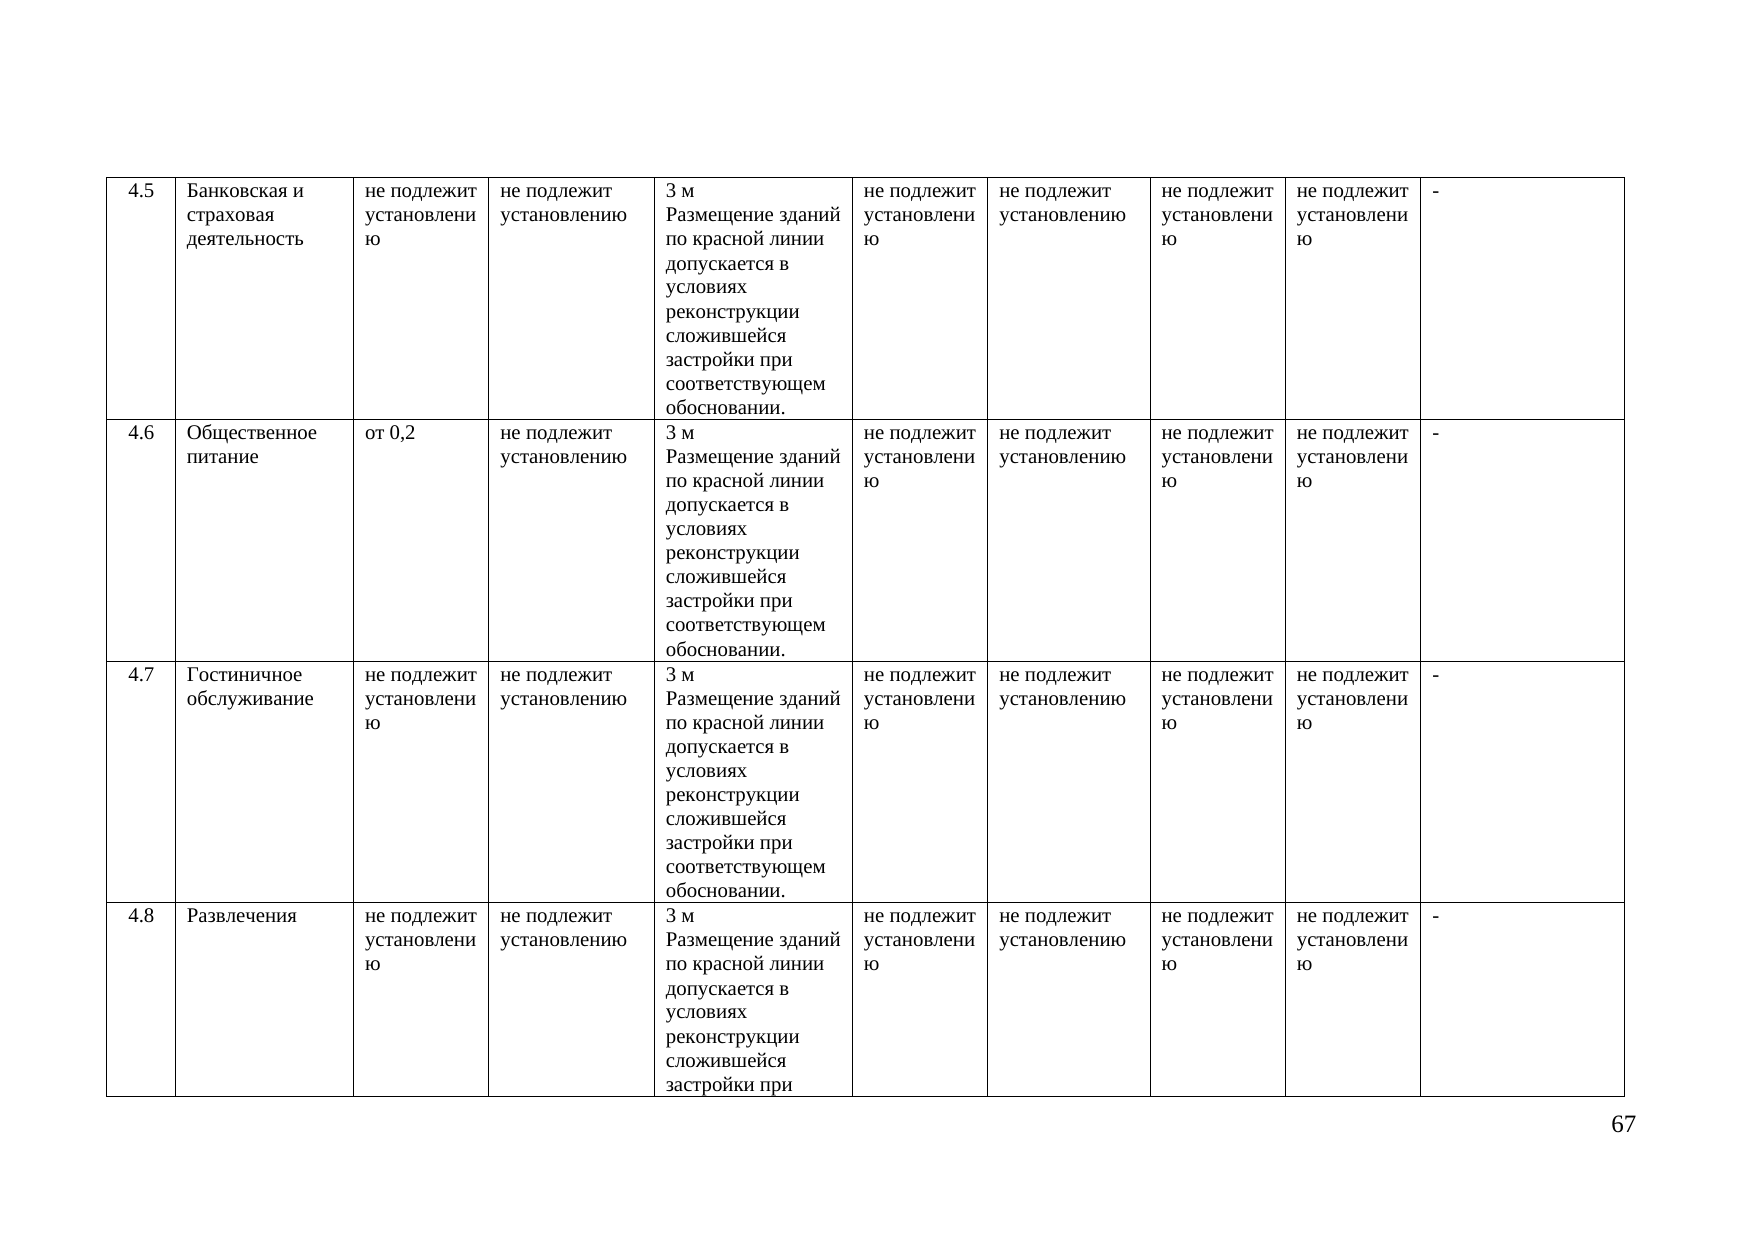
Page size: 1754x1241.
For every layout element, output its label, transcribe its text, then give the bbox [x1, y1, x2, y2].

table_cell Развлечения [176, 903, 353, 1096]
table_cell Гостиничное обслуживание [176, 662, 353, 902]
table_cell - [1421, 420, 1624, 661]
table_cell не подлежит установлению [489, 420, 654, 661]
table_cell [655, 903, 852, 1096]
table_cell не подлежит установлению [354, 178, 488, 419]
table_cell не подлежит установлению [988, 420, 1150, 661]
table_cell 4.8 [107, 903, 175, 1096]
table_cell не подлежит установлению [1286, 662, 1420, 902]
table_cell - [1421, 903, 1624, 1096]
table_cell - [1421, 662, 1624, 902]
table_cell Общественное питание [176, 420, 353, 661]
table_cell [489, 178, 654, 419]
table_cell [1286, 903, 1420, 1096]
table_cell Банковская и страховая деятельность [176, 178, 353, 419]
table_cell не подлежит установлению [354, 662, 488, 902]
table_cell не подлежит установлению [1151, 420, 1285, 661]
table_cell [1151, 178, 1285, 419]
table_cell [489, 903, 654, 1096]
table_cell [988, 903, 1150, 1096]
table_cell - [1421, 178, 1624, 419]
table_cell не подлежит установлению [1151, 662, 1285, 902]
table_cell не подлежит установлению [1286, 420, 1420, 661]
table_cell не подлежит установлению [853, 420, 987, 661]
table_cell 4.5 [107, 178, 175, 419]
table_cell 4.6 [107, 420, 175, 661]
table_cell 3 м Размещение зданий по красной линии допускается в условиях реконструкции сложившейся застройки при соответствующем обосновании. [655, 662, 852, 902]
table_cell не подлежит установлению [489, 662, 654, 902]
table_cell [988, 178, 1150, 419]
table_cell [655, 178, 852, 419]
table_cell 4.7 [107, 662, 175, 902]
table_cell не подлежит установлению [853, 662, 987, 902]
table_cell от 0,2 [354, 420, 488, 661]
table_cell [1151, 903, 1285, 1096]
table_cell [853, 178, 987, 419]
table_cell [853, 903, 987, 1096]
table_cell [1286, 178, 1420, 419]
table_cell 3 м Размещение зданий по красной линии допускается в условиях реконструкции сложившейся застройки при соответствующем обосновании. [655, 420, 852, 661]
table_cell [354, 903, 488, 1096]
table_cell не подлежит установлению [988, 662, 1150, 902]
